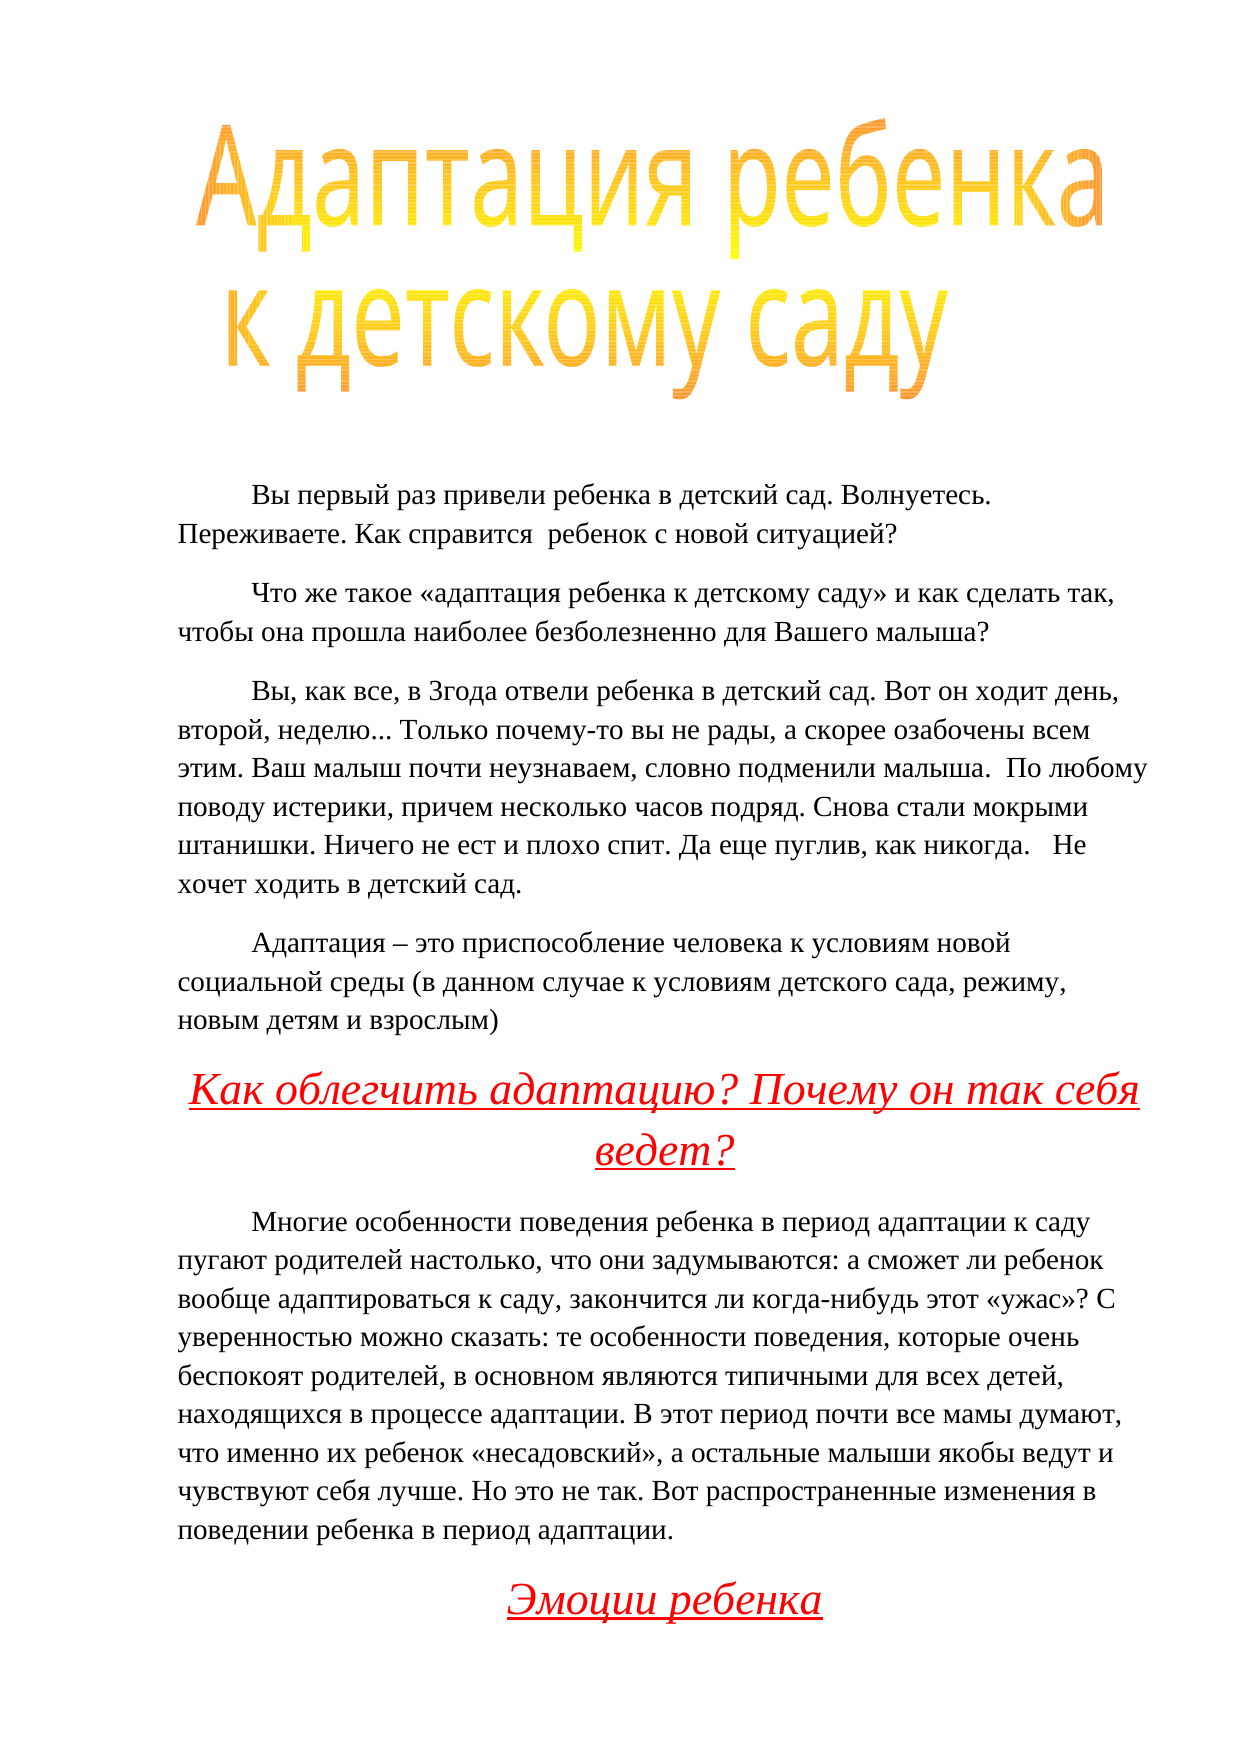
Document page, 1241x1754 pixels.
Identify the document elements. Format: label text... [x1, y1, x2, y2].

text Адаптация – это приспособление человека к условиям новой социальной среды (в данном случае к условиям детского сада, режиму, новым детям и взрослым) [177, 925, 1152, 1036]
text Эмоции ребенка [177, 1571, 1152, 1624]
text Как облегчить адаптацию? Почему он так себя ведет? [177, 1062, 1152, 1175]
text Многие особенности поведения ребенка в период адаптации к саду пугают родителей настолько, что они задумываются: а сможет ли ребенок вообще адаптироваться к саду, закончится ли когда-нибудь этот «ужас»? С уверенностью можно сказать: те особенности поведения, которые очень беспокоят родителей, в основном являются типичными для всех детей, находящихся в процессе адаптации. В этот период почти все мамы думают, что именно их ребенок «несадовский», а остальные малыши якобы ведут и чувствуют себя лучше. Но это не так. Вот распространенные изменения в поведении ребенка в период адаптации. [177, 1204, 1152, 1546]
text Вы первый раз привели ребенка в детский сад. Волнуетесь. Переживаете. Как справится ребенок с новой ситуацией? [177, 477, 1152, 549]
text Что же такое «адаптация ребенка к детскому саду» и как сделать так, чтобы она прошла наиболее безболезненно для Вашего малыша? [177, 575, 1152, 647]
text Вы, как все, в 3года отвели ребенка в детский сад. Вот он ходит день, второй, неделю... Только почему-то вы не рады, а скорее озабочены всем этим. Ваш малыш почти неузнаваем, словно подменили малыша. По любому поводу истерики, причем несколько часов подряд. Снова стали мокрыми штанишки. Ничего не ест и плохо спит. Да еще пуглив, как никогда. Не хочет ходить в детский сад. [177, 673, 1152, 899]
